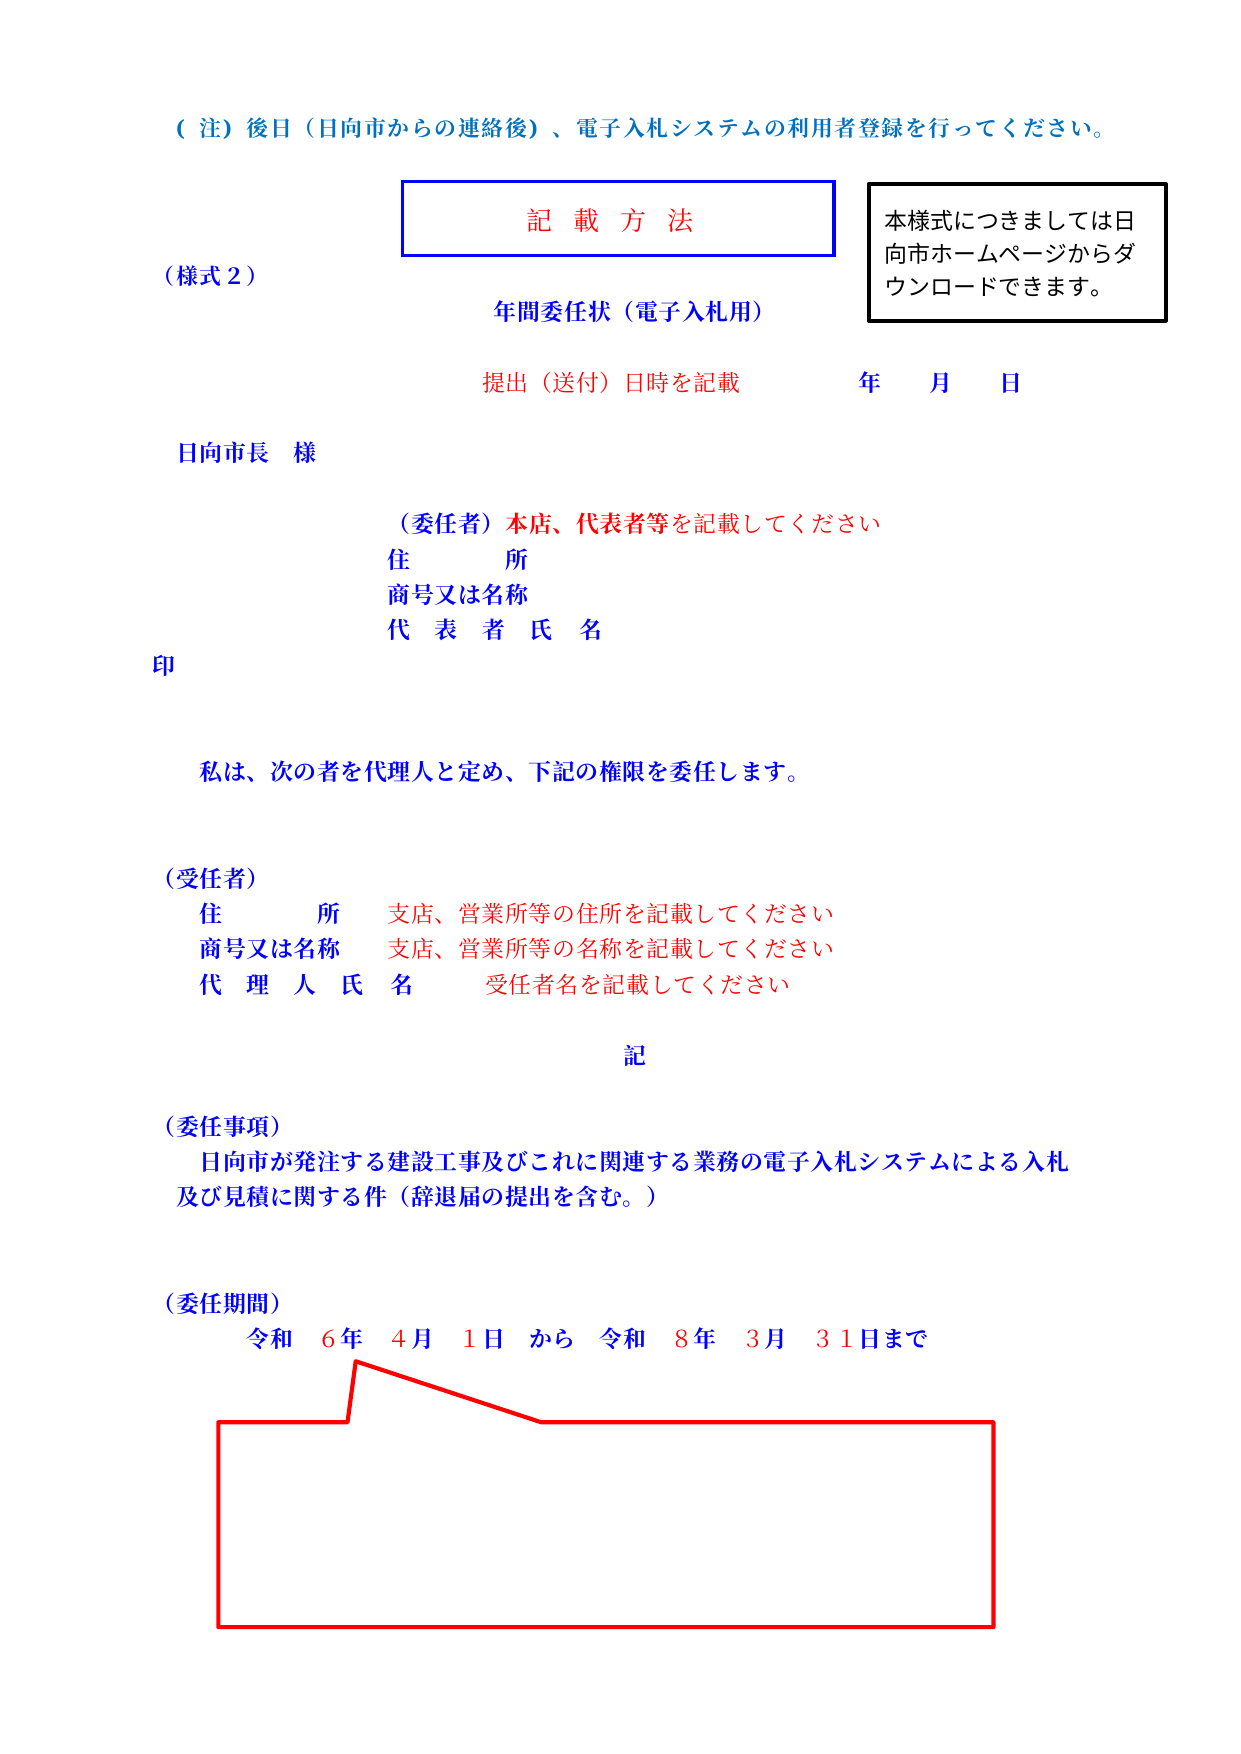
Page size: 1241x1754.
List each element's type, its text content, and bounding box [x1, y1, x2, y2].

text 私は、次の者を代理人と定め、下記の権限を委任します。 [185, 753, 1117, 788]
text 商号又は名称 [152, 576, 1117, 611]
text 住 所 支店、営業所等の住所を記載してください [152, 895, 1117, 930]
text 年間委任状（電子入札用） [152, 293, 1117, 328]
text （委任事項） [152, 1107, 1117, 1143]
text （委任期間） [152, 1284, 1117, 1320]
text 代表者氏名 印 [152, 611, 1117, 682]
text 記 [152, 1036, 1117, 1072]
text 商号又は名称 支店、営業所等の名称を記載してください [152, 930, 1117, 966]
text 住 所 [152, 541, 1117, 576]
text 代理人氏名 受任者名を記載してください [152, 966, 1117, 1001]
text （委任者）本店、代表者等を記載してください [152, 505, 1117, 541]
table_header 記載方法 [404, 183, 832, 254]
text 日向市長 様 [152, 434, 1117, 470]
text 日向市が発注する建設工事及びこれに関連する業務の電子入札システムによる入札 及び見積に関する件（辞退届の提出を含む。） [152, 1143, 1117, 1213]
text （受任者） [152, 859, 1117, 895]
text (注) 後日（日向市からの連絡後)、電子入札システムの利用者登録を行ってください｡ [152, 109, 1117, 145]
text 提出（送付）日時を記載 年 月 日 [152, 363, 1117, 399]
text （様式２） [152, 257, 867, 293]
text 令和 ６年 ４月 １日 から 令和 ８年 ３月 ３１日まで [152, 1320, 1117, 1355]
